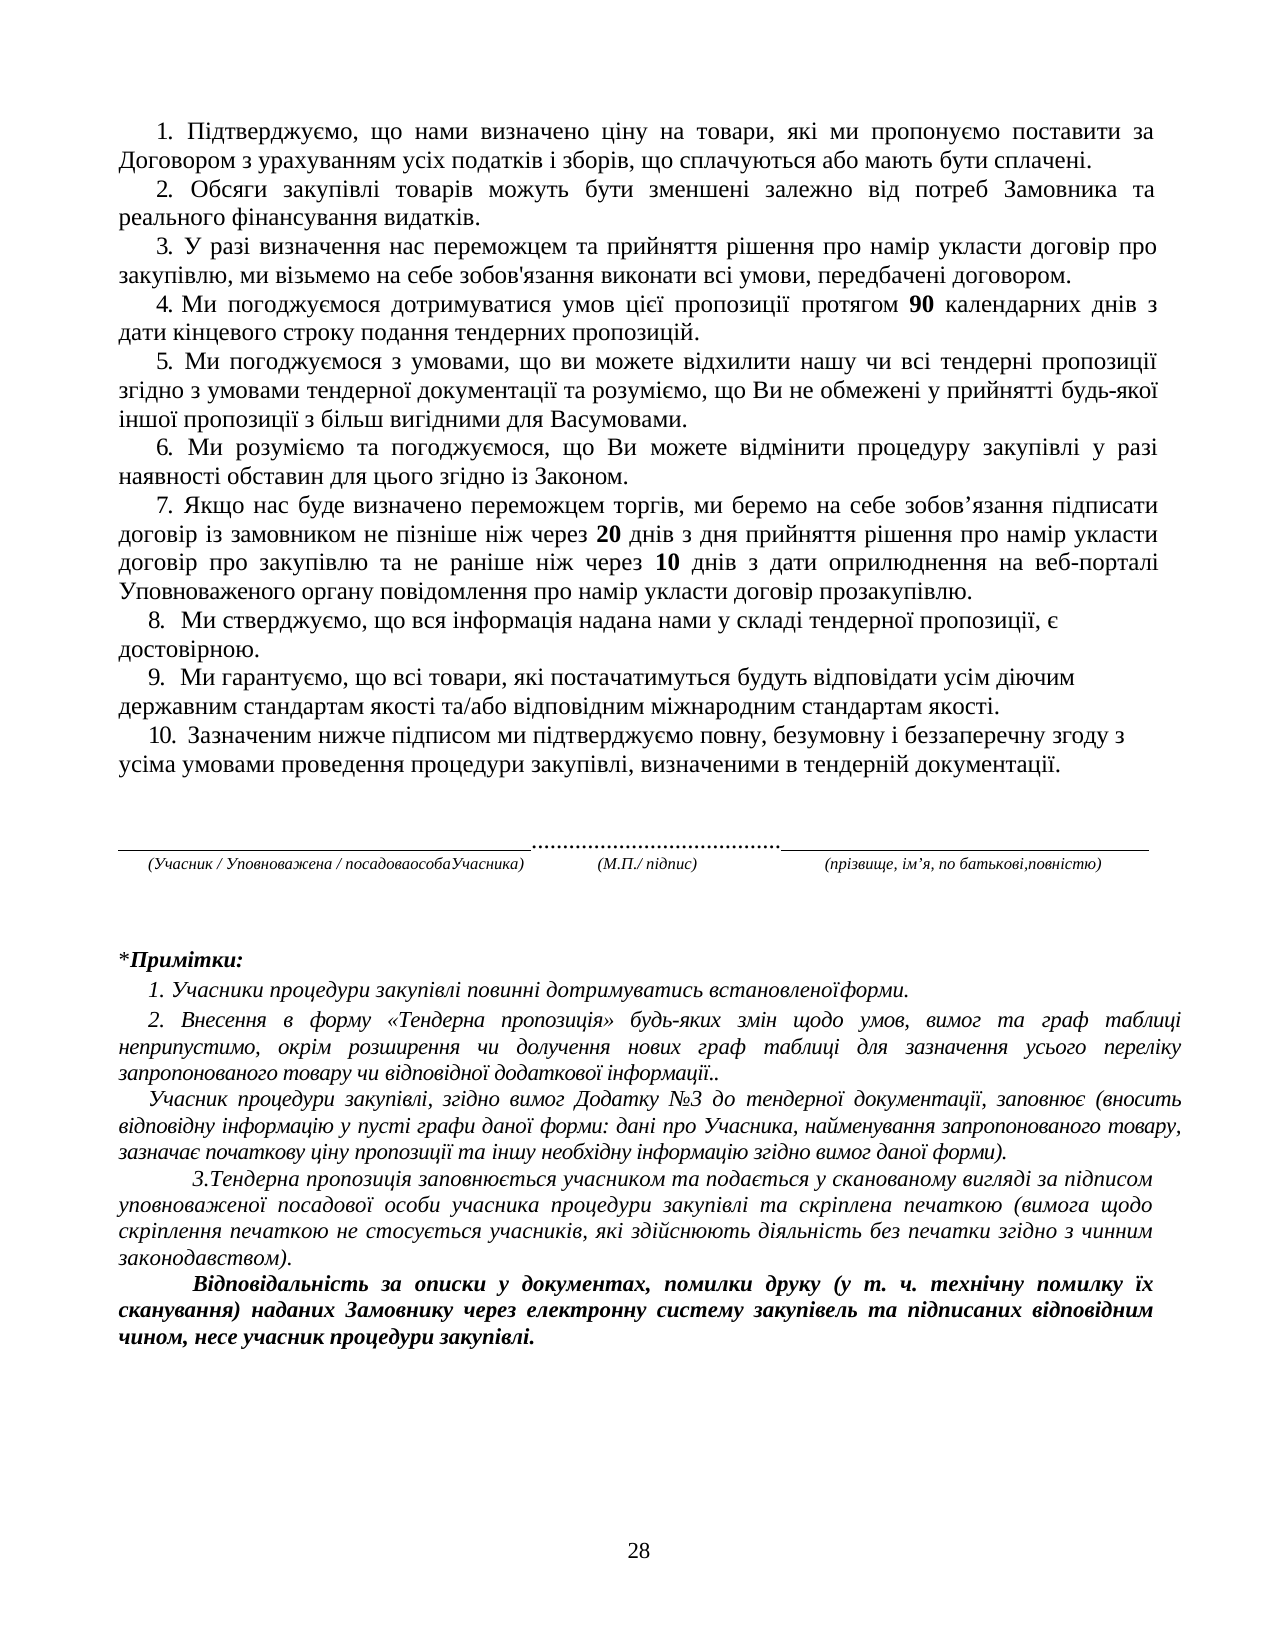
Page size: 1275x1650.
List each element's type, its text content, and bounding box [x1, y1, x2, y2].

text (Учасник / Уповноважена / посадоваособаУчасника) (М.П./ підпис) (прізвище, ім’я, по батькові,повністю) [148, 854, 1223, 873]
text *Примітки: [118, 946, 1223, 972]
text ........................................ [118, 825, 1223, 853]
list Ми гарантуємо, що всі товари, які постачатимуться будуть відповідати усім діючим державним стандартам якості та/або відповідним міжнародним стандартам якості. [118, 662, 1141, 720]
list Ми погоджуємося дотримуватися умов цієї пропозиції протягом 90 календарних днів з дати кінцевого строку подання тендерних пропозицій. [118, 289, 1158, 346]
list У разі визначення нас переможцем та прийняття рішення про намір укласти договір про закупівлю, ми візьмемо на себе зобов'язання виконати всі умови, передбачені договором. [118, 231, 1159, 289]
text 3.Тендерна пропозиція заповнюється учасником та подається у сканованому вигляді за підписом уповноваженої посадової особи учасника процедури закупівлі та скріплена печаткою (вимога щодо скріплення печаткою не стосується учасників, які здійснюють діяльність без печатки згідно з чинним законодавством). [118, 1164, 1154, 1270]
list Учасники процедури закупівлі повинні дотримуватись встановленоїформи. [118, 976, 1223, 1003]
list Ми розуміємо та погоджуємося, що Ви можете відмінити процедуру закупівлі у разі наявності обставин для цього згідно із Законом. [118, 432, 1158, 490]
text Учасник процедури закупівлі, згідно вимог Додатку №3 до тендерної документації, заповнює (вносить відповідну інформацію у пусті графи даної форми: дані про Учасника, найменування запропонованого товару, зазначає початкову ціну пропозиції та іншу необхідну інформацію згідно вимог даної форми). [118, 1086, 1182, 1164]
list Якщо нас буде визначено переможцем торгів, ми беремо на себе зобов’язання підписати договір із замовником не пізніше ніж через 20 днів з дня прийняття рішення про намір укласти договір про закупівлю та не раніше ніж через 10 днів з дати оприлюднення на веб-порталі Уповноваженого органу повідомлення про намір укласти договір прозакупівлю. [118, 490, 1159, 605]
list Зазначеним нижче підписом ми підтверджуємо повну, безумовну і беззаперечну згоду з усіма умовами проведення процедури закупівлі, визначеними в тендерній документації. [118, 720, 1141, 777]
list Обсяги закупівлі товарів можуть бути зменшені залежно від потреб Замовника та реального фінансування видатків. [118, 174, 1156, 231]
list Внесення в форму «Тендерна пропозиція» будь-яких змін щодо умов, вимог та граф таблиці неприпустимо, окрім розширення чи долучення нових граф таблиці для зазначення усього переліку запропонованого товару чи відповідної додаткової інформації.. [118, 1006, 1182, 1086]
text Відповідальність за описки у документах, помилки друку (у т. ч. технічну помилку їх сканування) наданих Замовнику через електронну систему закупівель та підписаних відповідним чином, несе учасник процедури закупівлі. [118, 1270, 1154, 1349]
list Ми стверджуємо, що вся інформація надана нами у складі тендерної пропозиції, є достовірною. [118, 605, 1141, 662]
list Підтверджуємо, що нами визначено ціну на товари, які ми пропонуємо поставити за Договором з урахуванням усіх податків і зборів, що сплачуються або мають бути сплачені. [118, 116, 1155, 174]
list Ми погоджуємося з умовами, що ви можете відхилити нашу чи всі тендерні пропозиції згідно з умовами тендерної документації та розуміємо, що Ви не обмежені у прийнятті будь-якої іншої пропозиції з більш вигідними для Васумовами. [118, 346, 1158, 432]
